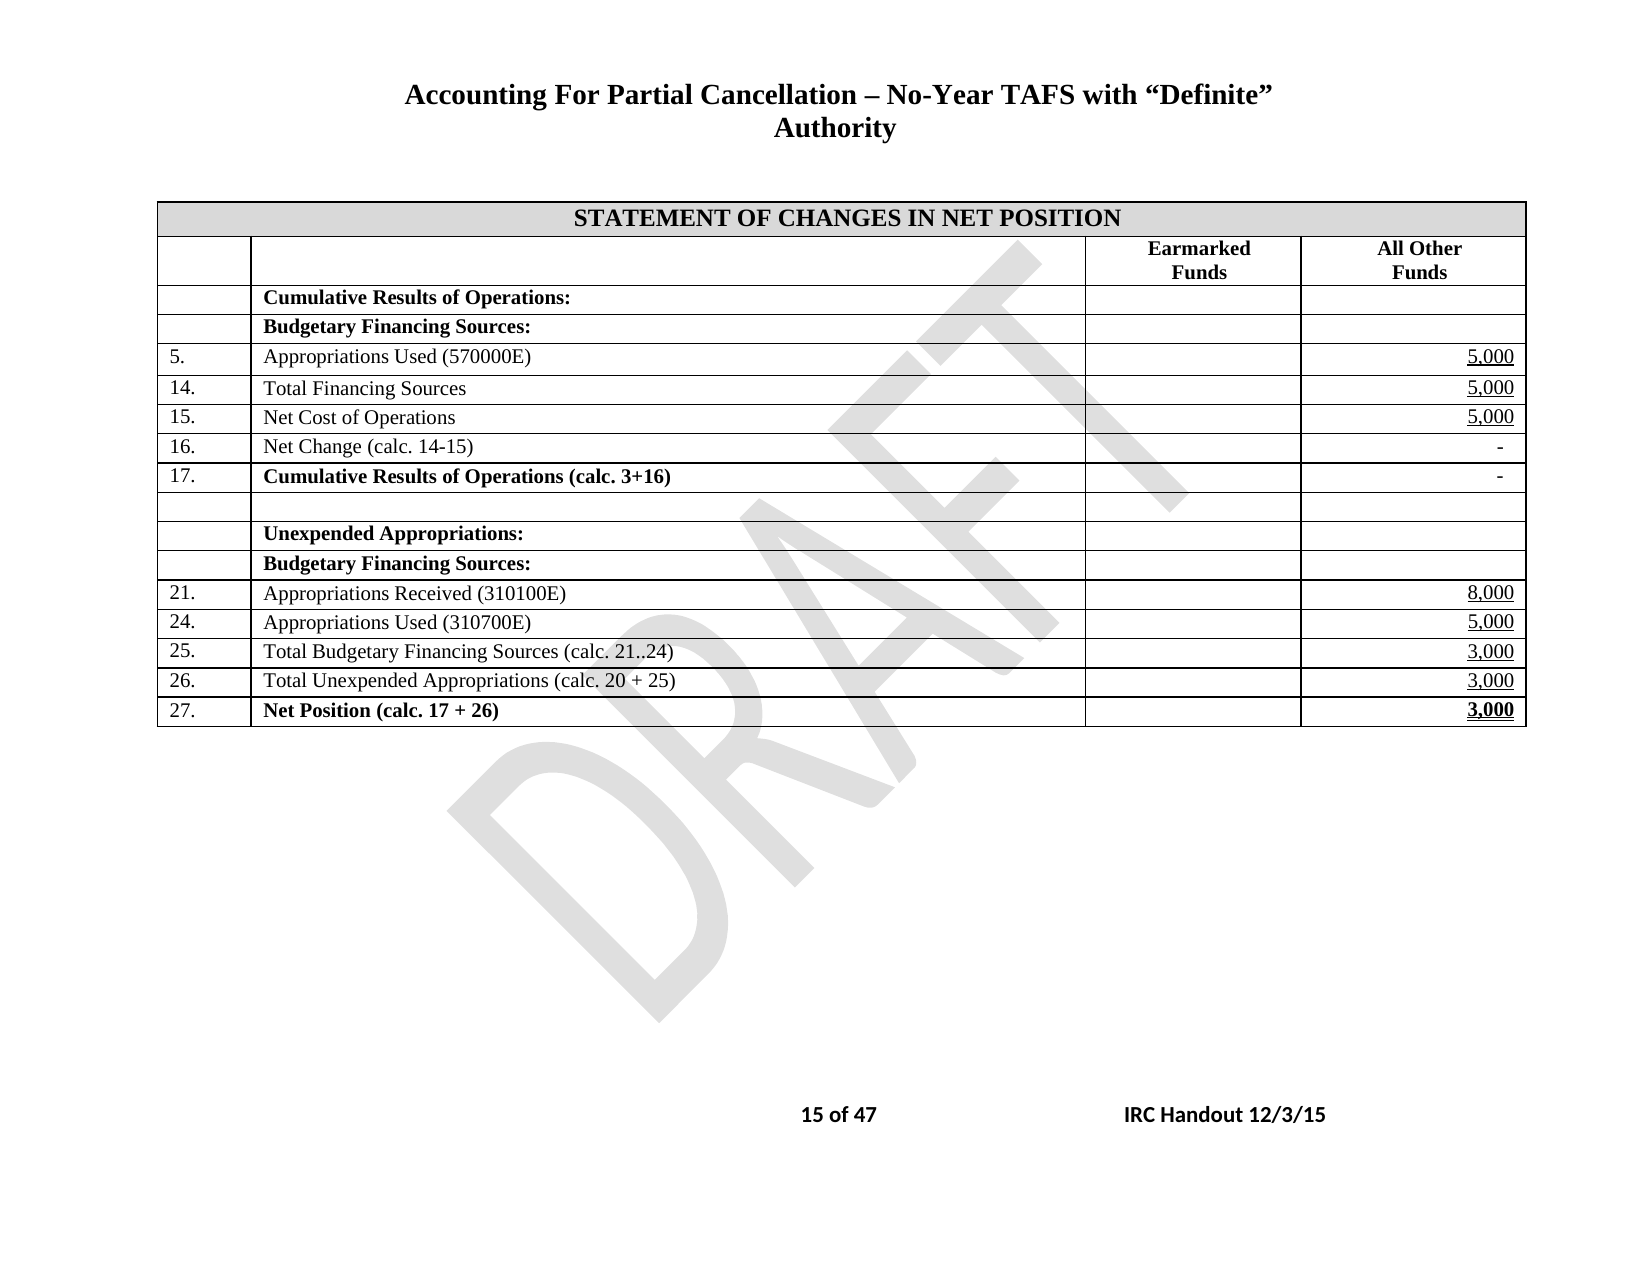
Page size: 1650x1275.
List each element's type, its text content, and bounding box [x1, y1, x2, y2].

table_cell Total Financing Sources [252, 376, 1085, 404]
table_cell 25. [158, 639, 250, 667]
table_cell [1086, 522, 1300, 550]
table_cell [158, 315, 250, 343]
table_cell [1086, 315, 1300, 343]
table_cell 3,000 [1302, 639, 1525, 667]
table_cell Appropriations Used (570000E) [252, 344, 1085, 374]
table_cell [1302, 522, 1525, 550]
table_header STATEMENT OF CHANGES IN NET POSITION [158, 203, 1525, 236]
table_cell [158, 493, 250, 521]
table_cell [1302, 551, 1525, 579]
table_cell - [1302, 434, 1525, 462]
table_cell 21. [158, 581, 250, 609]
table_cell [158, 237, 250, 284]
table_cell [158, 551, 250, 579]
table_cell 5,000 [1302, 344, 1525, 374]
table_cell [1086, 493, 1300, 521]
table_cell [1302, 315, 1525, 343]
table_cell 5. [158, 344, 250, 374]
table_cell [1302, 286, 1525, 314]
table_cell - [1302, 464, 1525, 492]
table_cell Appropriations Received (310100E) [252, 581, 1085, 609]
table_cell Total Unexpended Appropriations (calc. 20 + 25) [252, 669, 1085, 696]
table_cell Unexpended Appropriations: [252, 522, 1085, 550]
table_cell Net Change (calc. 14-15) [252, 434, 1085, 462]
table_cell Budgetary Financing Sources: [252, 315, 1085, 343]
table_cell Cumulative Results of Operations: [252, 286, 1085, 314]
table_cell 5,000 [1302, 610, 1525, 638]
table_cell [1086, 376, 1300, 404]
table_cell Earmarked Funds [1086, 237, 1300, 284]
table_cell 16. [158, 434, 250, 462]
table_cell [1086, 434, 1300, 462]
table_cell 14. [158, 376, 250, 404]
table_cell 5,000 [1302, 405, 1525, 433]
table_cell Appropriations Used (310700E) [252, 610, 1085, 638]
table_cell [252, 493, 1085, 521]
table_cell [1086, 669, 1300, 696]
table_cell 5,000 [1302, 376, 1525, 404]
table_cell [1086, 698, 1300, 726]
table_cell [1086, 551, 1300, 579]
table_cell 3,000 [1302, 698, 1525, 726]
table_cell 3,000 [1302, 669, 1525, 696]
table_cell [1086, 581, 1300, 609]
table_cell Budgetary Financing Sources: [252, 551, 1085, 579]
table_cell [252, 237, 1085, 284]
table_cell [158, 286, 250, 314]
table_cell 15. [158, 405, 250, 433]
table_cell 24. [158, 610, 250, 638]
table_cell [1302, 493, 1525, 521]
table_cell 8,000 [1302, 581, 1525, 609]
table_cell All Other Funds [1302, 237, 1525, 284]
table_cell [1086, 286, 1300, 314]
table_cell [1086, 610, 1300, 638]
table_cell [1086, 344, 1300, 374]
table_cell [1086, 639, 1300, 667]
table_cell Total Budgetary Financing Sources (calc. 21..24) [252, 639, 1085, 667]
table_cell [158, 522, 250, 550]
table_cell Net Position (calc. 17 + 26) [252, 698, 1085, 726]
table_cell 27. [158, 698, 250, 726]
table_cell [1086, 464, 1300, 492]
table_cell 26. [158, 669, 250, 696]
table_cell Cumulative Results of Operations (calc. 3+16) [252, 464, 1085, 492]
table_cell 17. [158, 464, 250, 492]
table_cell Net Cost of Operations [252, 405, 1085, 433]
table_cell [1086, 405, 1300, 433]
